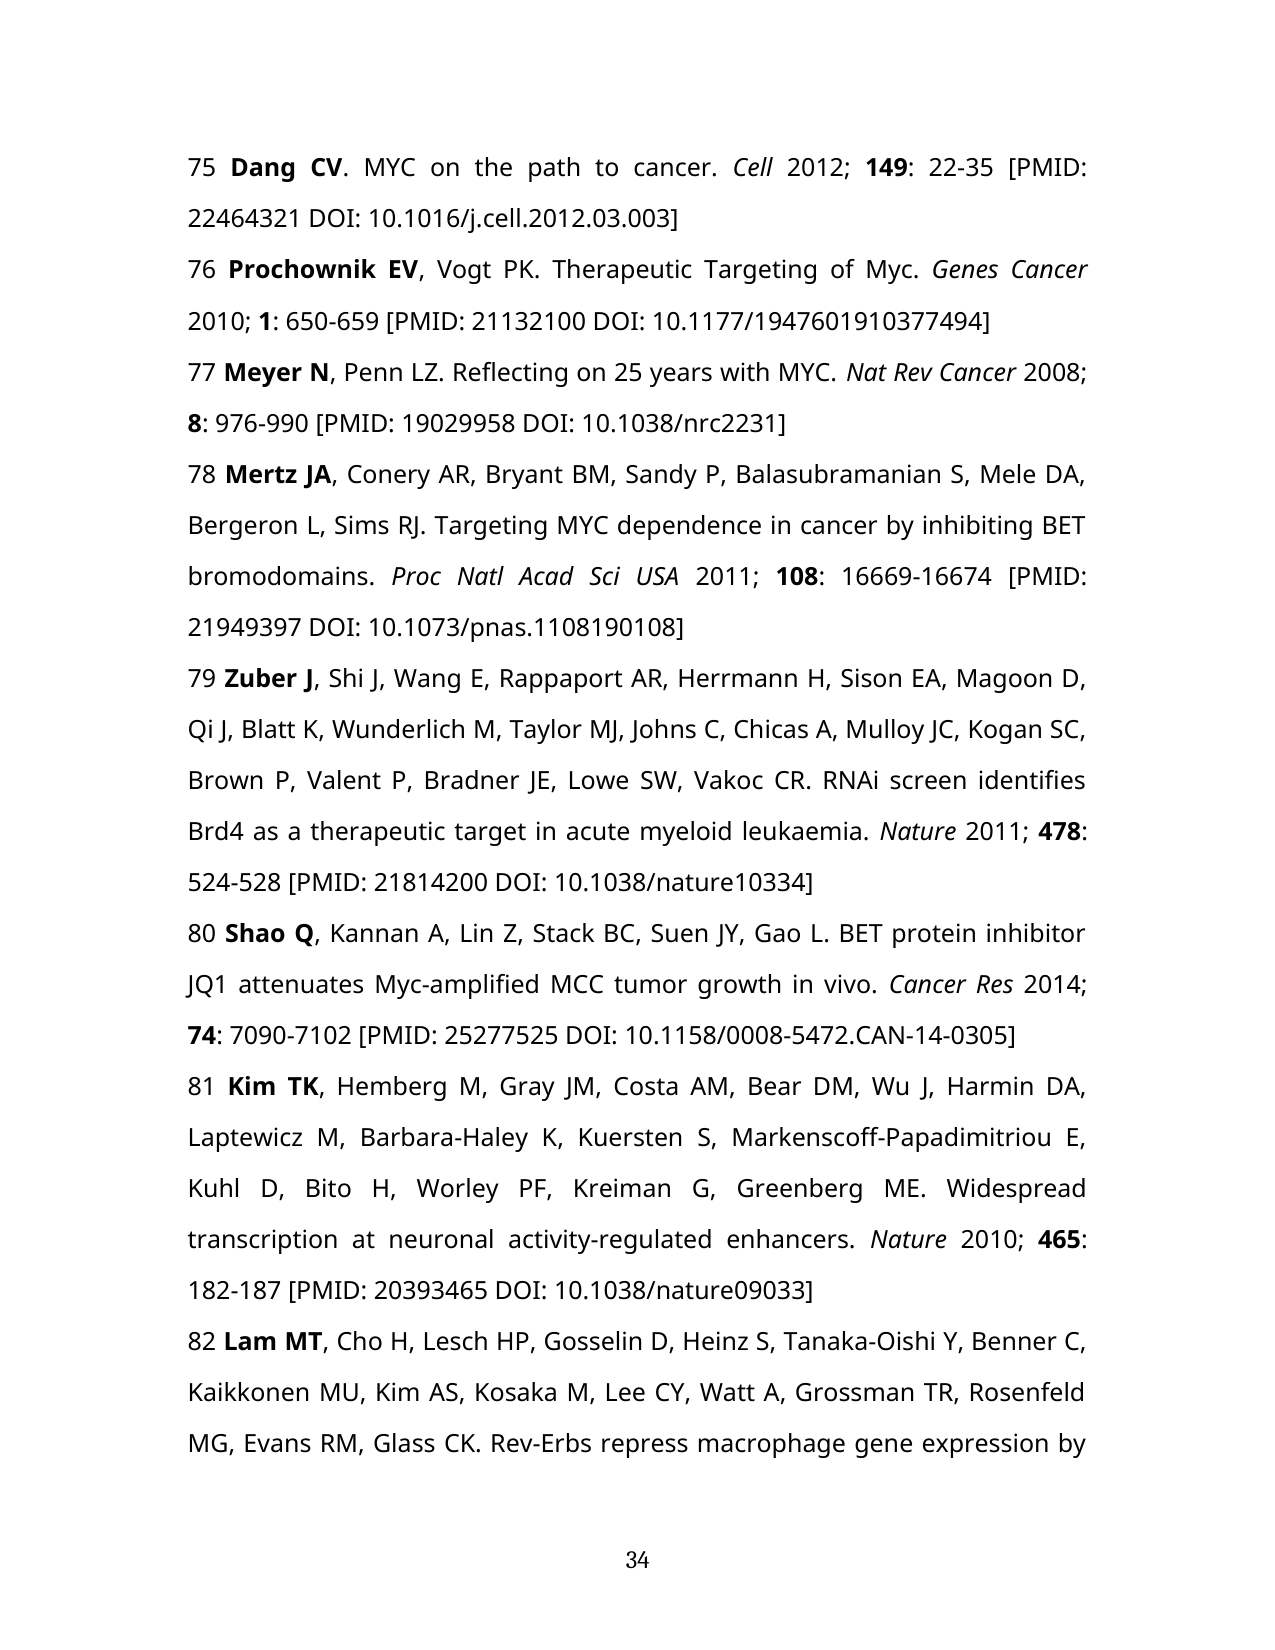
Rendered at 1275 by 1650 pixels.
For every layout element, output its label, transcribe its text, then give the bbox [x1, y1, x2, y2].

text 81 Kim TK, Hemberg M, Gray JM, Costa AM, Bear DM, Wu J, Harmin DA, Laptewicz M, Barbara-Haley K, Kuersten S, Markenscoff-Papadimitriou E, Kuhl D, Bito H, Worley PF, Kreiman G, Greenberg ME. Widespread transcription at neuronal activity-regulated enhancers. Nature 2010; 465: 182-187 [PMID: 20393465 DOI: 10.1038/nature09033] [187, 1069, 1087, 1307]
text 79 Zuber J, Shi J, Wang E, Rappaport AR, Herrmann H, Sison EA, Magoon D, Qi J, Blatt K, Wunderlich M, Taylor MJ, Johns C, Chicas A, Mulloy JC, Kogan SC, Brown P, Valent P, Bradner JE, Lowe SW, Vakoc CR. RNAi screen identifies Brd4 as a therapeutic target in acute myeloid leukaemia. Nature 2011; 478: 524-528 [PMID: 21814200 DOI: 10.1038/nature10334] [187, 660, 1087, 899]
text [187, 1324, 1087, 1460]
text 76 Prochownik EV, Vogt PK. Therapeutic Targeting of Myc. Genes Cancer 2010; 1: 650-659 [PMID: 21132100 DOI: 10.1177/1947601910377494] [187, 252, 1087, 337]
text 80 Shao Q, Kannan A, Lin Z, Stack BC, Suen JY, Gao L. BET protein inhibitor JQ1 attenuates Myc-amplified MCC tumor growth in vivo. Cancer Res 2014; 74: 7090-7102 [PMID: 25277525 DOI: 10.1158/0008-5472.CAN-14-0305] [187, 916, 1087, 1052]
text 78 Mertz JA, Conery AR, Bryant BM, Sandy P, Balasubramanian S, Mele DA, Bergeron L, Sims RJ. Targeting MYC dependence in cancer by inhibiting BET bromodomains. Proc Natl Acad Sci USA 2011; 108: 16669-16674 [PMID: 21949397 DOI: 10.1073/pnas.1108190108] [187, 456, 1087, 643]
text 75 Dang CV. MYC on the path to cancer. Cell 2012; 149: 22-35 [PMID: 22464321 DOI: 10.1016/j.cell.2012.03.003] [187, 150, 1087, 235]
text 77 Meyer N, Penn LZ. Reflecting on 25 years with MYC. Nat Rev Cancer 2008; 8: 976-990 [PMID: 19029958 DOI: 10.1038/nrc2231] [187, 354, 1087, 439]
